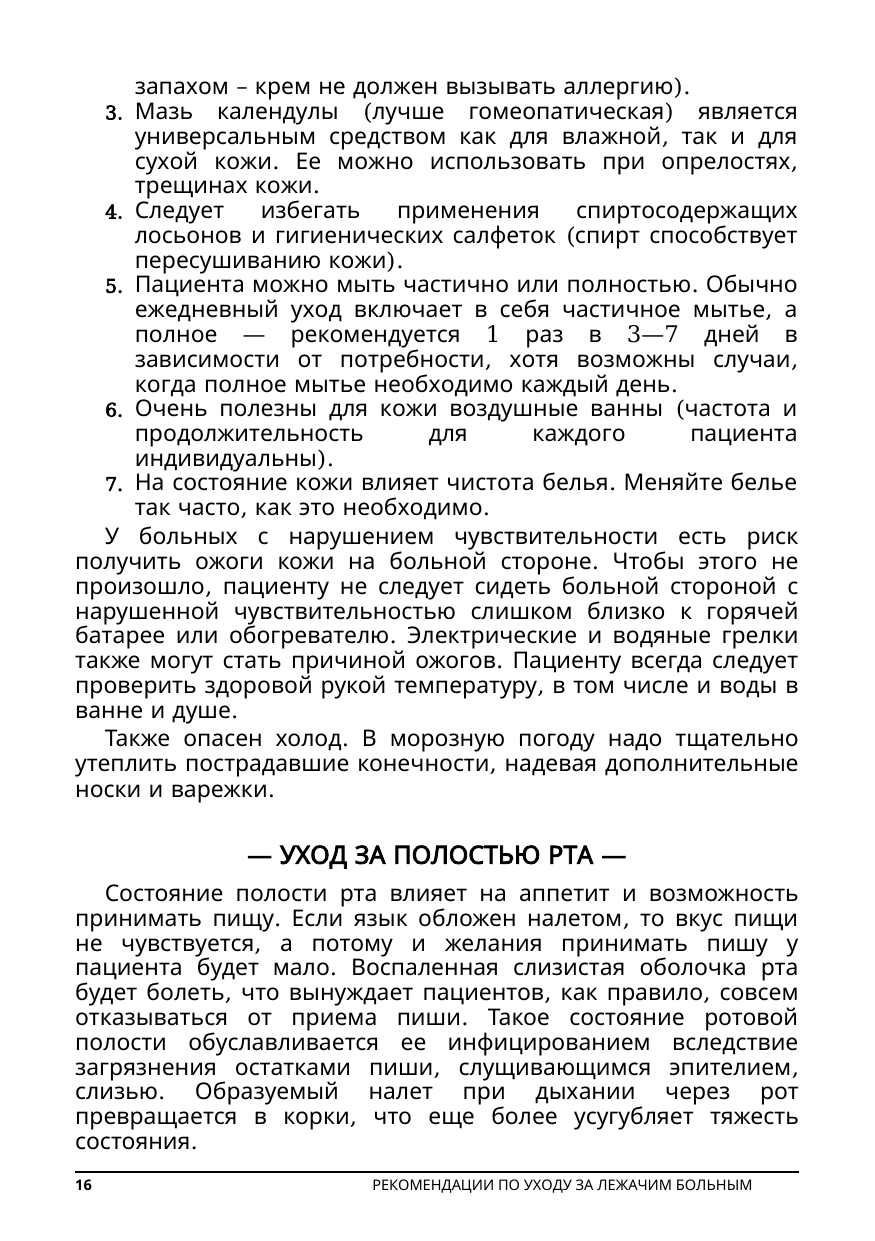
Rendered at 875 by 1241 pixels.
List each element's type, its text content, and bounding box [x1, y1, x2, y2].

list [105, 75, 798, 100]
text Состояние полости рта влияет на аппетит и возможность принимать пищу. Если язык обложен налетом, то вкус пищи не чувствуется, а потому и желания принимать пишу у пациента будет мало. Воспаленная слизистая оболочка рта будет болеть, что вынуждает пациентов, как правило, совсем отказываться от приема пиши. Такое состояние ротовой полости обуславливается ее инфицированием вследствие загрязнения остатками пиши, слущивающимся эпителием, слизью. Образуемый налет при дыхании через рот превращается в корки, что еще более усугубляет тяжесть состояния. [75, 882, 799, 1154]
text Также опасен холод. В морозную погоду надо тщательно утеплить пострадавшие конечности, надевая дополнительные носки и варежки. [75, 727, 799, 803]
list Пациента можно мыть частично или полностью. Обычно ежедневный уход включает в себя частичное мытье, а полное — рекомендуется 1 раз в 3—7 дней в зависимости от потребности, хотя возможны случаи, когда полное мытье необходимо каждый день. [105, 273, 798, 397]
text У больных с нарушением чувствительности есть риск получить ожоги кожи на больной стороне. Чтобы этого не произошло, пациенту не следует сидеть больной стороной с нарушенной чувствительностью слишком близко к горячей батарее или обогревателю. Электрические и водяные грелки также могут стать причиной ожогов. Пациенту всегда следует проверить здоровой рукой температуру, в том числе и воды в ванне и душе. [75, 525, 799, 723]
list Очень полезны для кожи воздушные ванны (частота и продолжительность для каждого пациента индивидуальны). [105, 397, 798, 471]
list Мазь календулы (лучше гомеопатическая) является универсальным средством как для влажной, так и для сухой кожи. Ее можно использовать при опрелостях, трещинах кожи. [105, 100, 798, 199]
text — УХОД ЗА ПОЛОСТЬЮ РТА — [74, 842, 799, 869]
list На состояние кожи влияет чистота белья. Меняйте белье так часто, как это необходимо. [105, 471, 798, 521]
list Следует избегать применения спиртосодержащих лосьонов и гигиенических салфеток (спирт способствует пересушиванию кожи). [105, 199, 798, 273]
